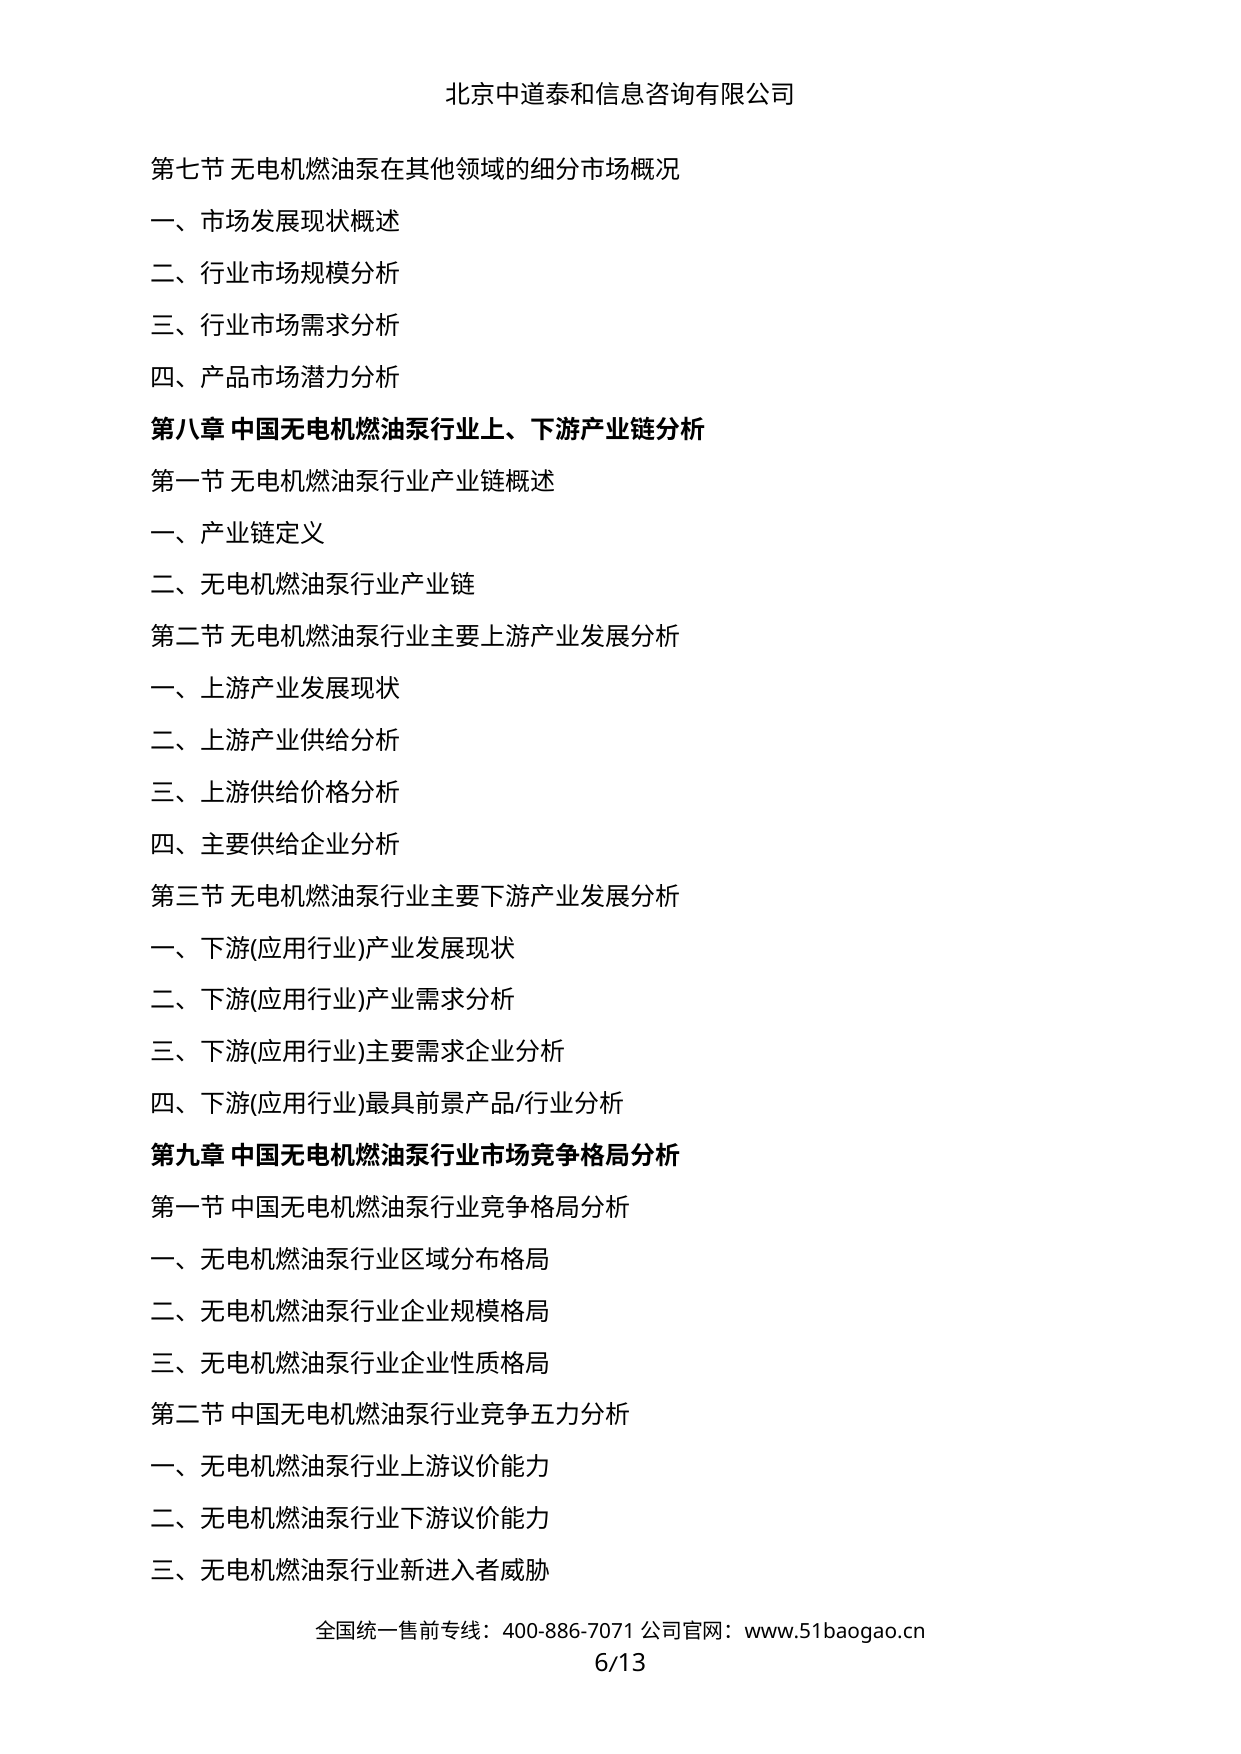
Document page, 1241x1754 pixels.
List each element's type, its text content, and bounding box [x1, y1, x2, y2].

text 第二节 中国无电机燃油泵行业竞争五力分析 [150, 1395, 1090, 1431]
text 第一节 无电机燃油泵行业产业链概述 [150, 461, 1090, 497]
text 一、产业链定义 [150, 513, 1090, 549]
text 二、行业市场规模分析 [150, 254, 1090, 290]
text 二、无电机燃油泵行业企业规模格局 [150, 1291, 1090, 1327]
text 第三节 无电机燃油泵行业主要下游产业发展分析 [150, 876, 1090, 912]
text 三、无电机燃油泵行业新进入者威胁 [150, 1551, 1090, 1587]
text 三、行业市场需求分析 [150, 306, 1090, 342]
text 三、上游供给价格分析 [150, 772, 1090, 809]
text 三、无电机燃油泵行业企业性质格局 [150, 1343, 1090, 1379]
text 三、下游(应用行业)主要需求企业分析 [150, 1032, 1090, 1068]
text 一、上游产业发展现状 [150, 669, 1090, 705]
text 第九章 中国无电机燃油泵行业市场竞争格局分析 [150, 1136, 1090, 1172]
text 第七节 无电机燃油泵在其他领域的细分市场概况 [150, 150, 1090, 186]
text 二、无电机燃油泵行业下游议价能力 [150, 1499, 1090, 1535]
text 四、产品市场潜力分析 [150, 357, 1090, 394]
text 第八章 中国无电机燃油泵行业上、下游产业链分析 [150, 409, 1090, 446]
text 二、上游产业供给分析 [150, 721, 1090, 757]
text 第一节 中国无电机燃油泵行业竞争格局分析 [150, 1187, 1090, 1224]
text 一、下游(应用行业)产业发展现状 [150, 928, 1090, 964]
text 一、无电机燃油泵行业区域分布格局 [150, 1239, 1090, 1276]
text 第二节 无电机燃油泵行业主要上游产业发展分析 [150, 617, 1090, 653]
text 四、下游(应用行业)最具前景产品/行业分析 [150, 1084, 1090, 1120]
text 一、无电机燃油泵行业上游议价能力 [150, 1447, 1090, 1483]
text 二、无电机燃油泵行业产业链 [150, 565, 1090, 601]
text 一、市场发展现状概述 [150, 202, 1090, 238]
text 二、下游(应用行业)产业需求分析 [150, 980, 1090, 1016]
text 四、主要供给企业分析 [150, 824, 1090, 861]
